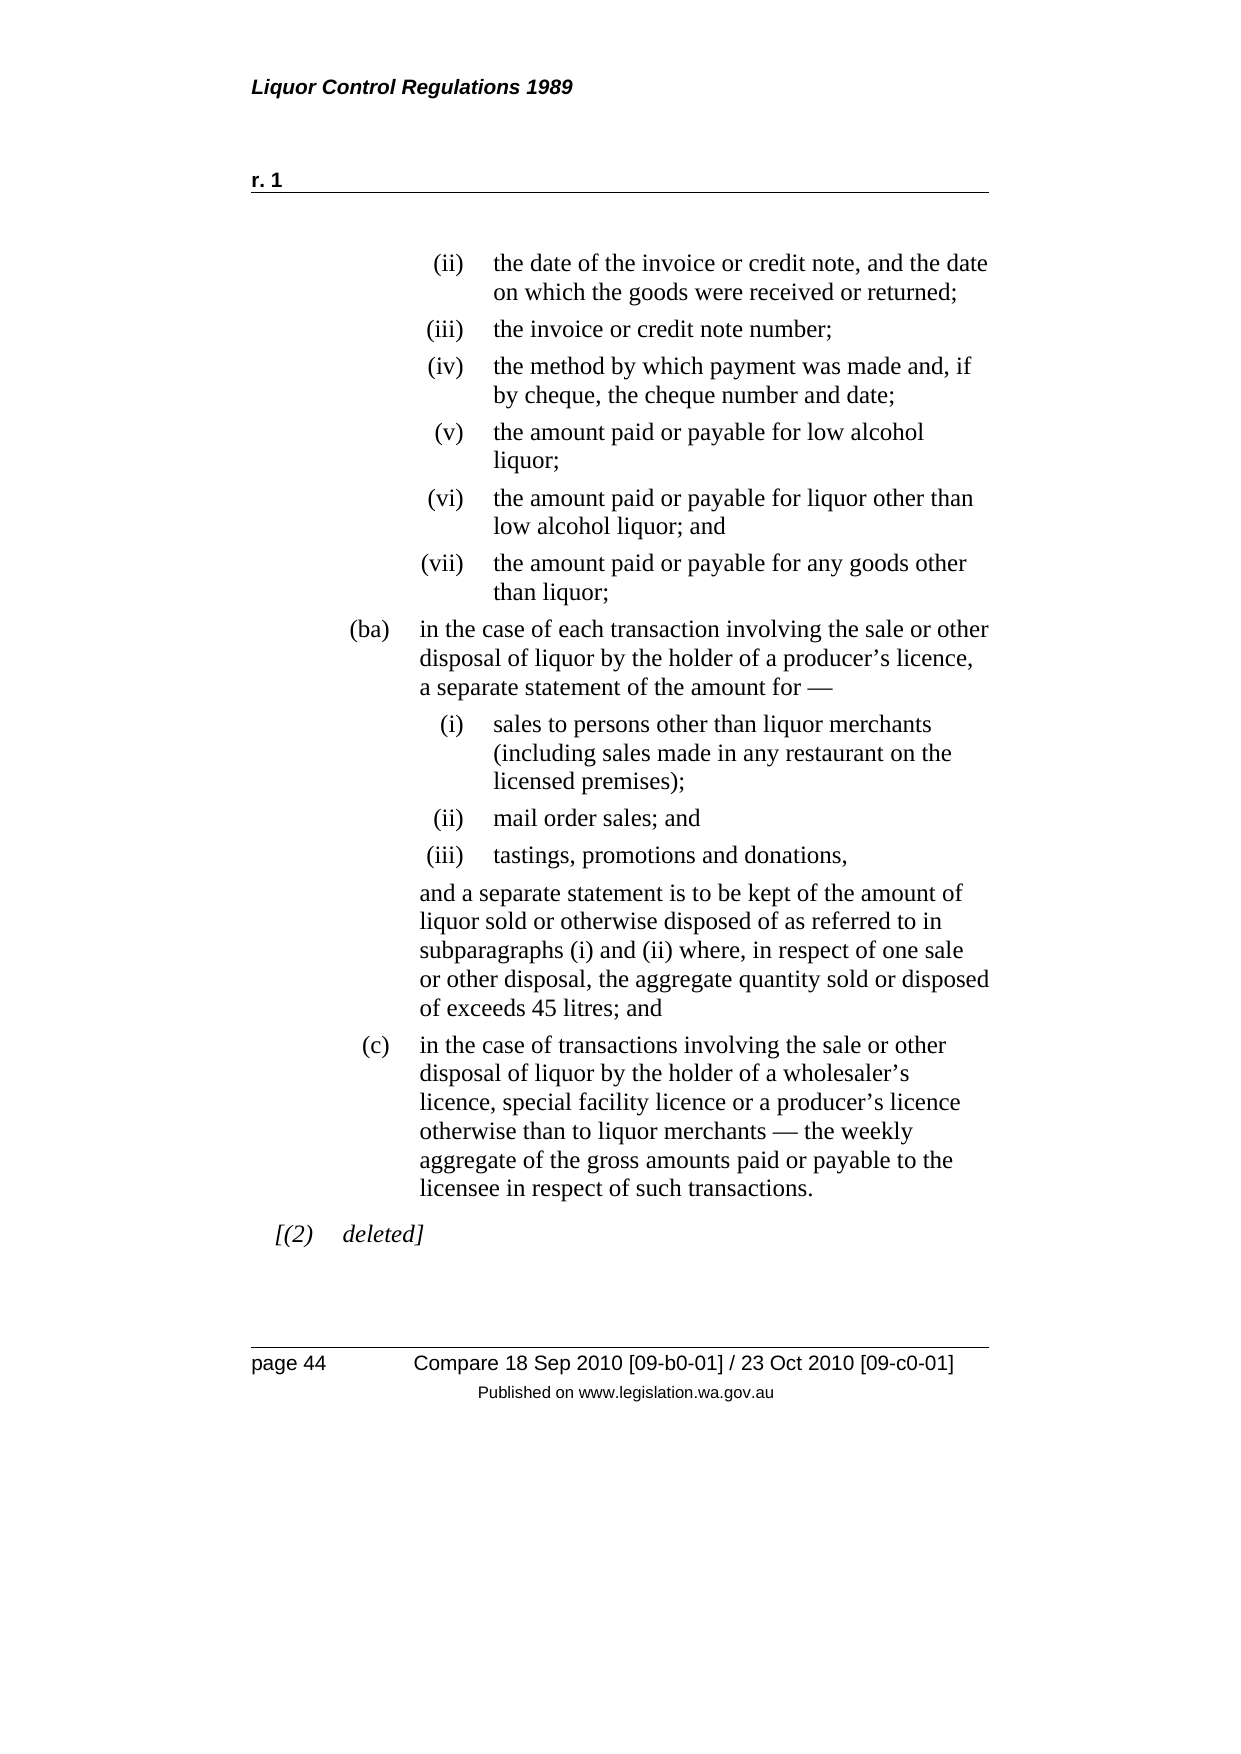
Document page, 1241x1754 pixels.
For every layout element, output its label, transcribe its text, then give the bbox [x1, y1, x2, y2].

text (i) sales to persons other than liquor merchants (including sales made in any restaurant on the licensed premises); [251, 709, 989, 795]
text (v) the amount paid or payable for low alcohol liquor; [251, 417, 989, 474]
text (c) in the case of transactions involving the sale or other disposal of liquor by the holder of a wholesaler’s licence, special facility licence or a producer’s licence otherwise than to liquor merchants — the weekly aggregate of the gross amounts paid or payable to the licensee in respect of such transactions. [251, 1030, 989, 1202]
text (vii) the amount paid or payable for any goods other than liquor; [251, 548, 989, 606]
text (iii) tastings, promotions and donations, [251, 841, 989, 869]
text (ii) mail order sales; and [251, 803, 989, 832]
text (iii) the invoice or credit note number; [251, 314, 989, 343]
text (iv) the method by which payment was made and, if by cheque, the cheque number and date; [251, 351, 989, 408]
text [(2) deleted] [251, 1219, 989, 1248]
text and a separate statement is to be kept of the amount of liquor sold or otherwise disposed of as referred to in subparagraphs (i) and (ii) where, in respect of one sale or other disposal, the aggregate quantity sold or disposed of exceeds 45 litres; and [251, 878, 989, 1021]
text (ba) in the case of each transaction involving the sale or other disposal of liquor by the holder of a producer’s licence, a separate statement of the amount for — [251, 614, 989, 701]
text (vi) the amount paid or payable for liquor other than low alcohol liquor; and [251, 483, 989, 540]
text (ii) the date of the invoice or credit note, and the date on which the goods were received or returned; [251, 248, 989, 306]
